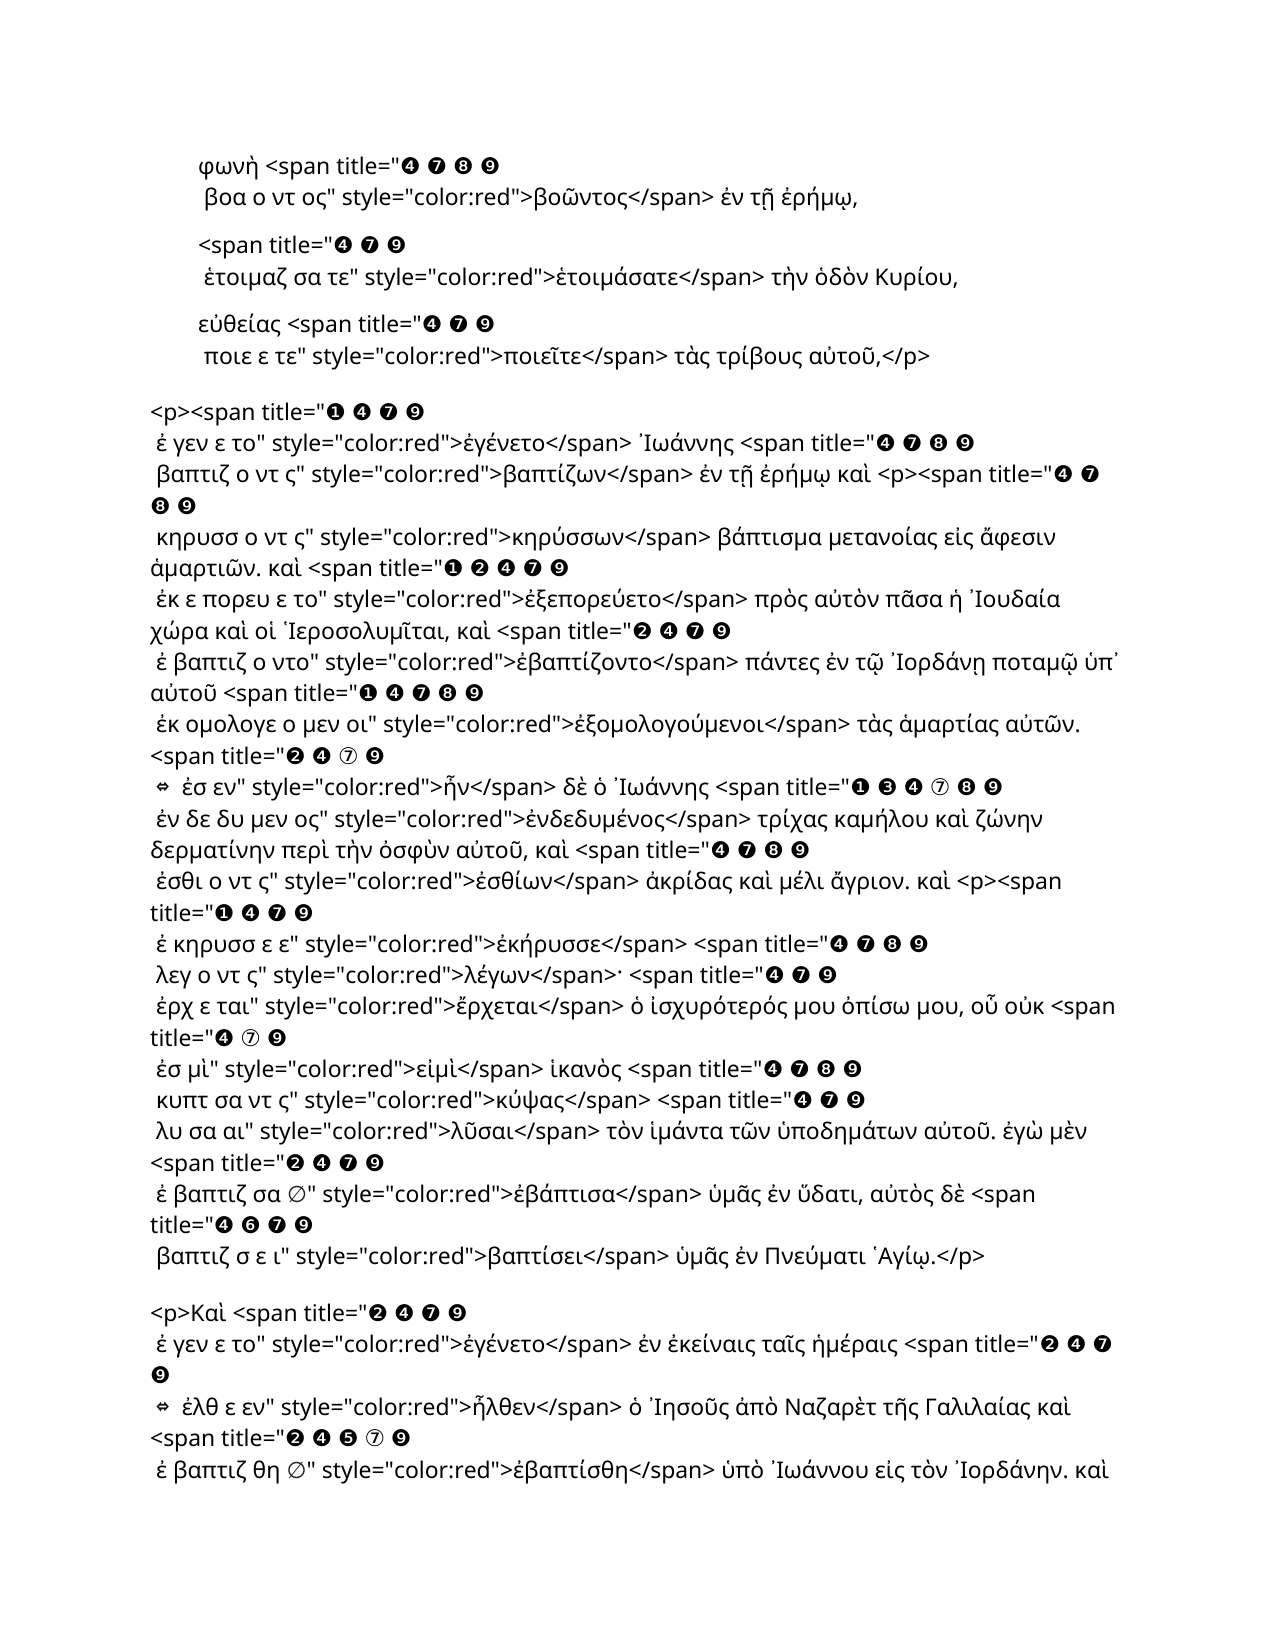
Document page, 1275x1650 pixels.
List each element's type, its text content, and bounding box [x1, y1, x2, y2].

text <span title="❹ ❼ ❾ ἑτοιμαζ σα τε" style="color:red">ἑτοιμάσατε</span> τὴν ὁδὸν Κυρίου, [198, 229, 1125, 292]
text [150, 1297, 1125, 1485]
text εὐθείας <span title="❹ ❼ ❾ ποιε ε τε" style="color:red">ποιεῖτε</span> τὰς τρίβους αὐτοῦ,</p> [198, 308, 1125, 371]
text <p><span title="❶ ❹ ❼ ❾ ἐ γεν ε το" style="color:red">ἐγένετο</span> ᾿Ιωάννης <span title="❹ ❼ ❽ ❾ βαπτιζ ο ντ ς" style="color:red">βαπτίζων</span> ἐν τῇ ἐρήμῳ καὶ <p><span title="❹ ❼ ❽ ❾ κηρυσσ ο ντ ς" style="color:red">κηρύσσων</span> βάπτισμα μετανοίας εἰς ἄφεσιν ἁμαρτιῶν. καὶ <span title="❶ ❷ ❹ ❼ ❾ ἐκ ε πορευ ε το" style="color:red">ἐξεπορεύετο</span> πρὸς αὐτὸν πᾶσα ἡ ᾿Ιουδαία χώρα καὶ οἱ ῾Ιεροσολυμῖται, καὶ <span title="❷ ❹ ❼ ❾ ἐ βαπτιζ ο ντο" style="color:red">ἐβαπτίζοντο</span> πάντες ἐν τῷ ᾿Ιορδάνῃ ποταμῷ ὑπ᾿ αὐτοῦ <span title="❶ ❹ ❼ ❽ ❾ ἐκ ομολογε ο μεν οι" style="color:red">ἐξομολογούμενοι</span> τὰς ἁμαρτίας αὐτῶν. <span title="❷ ❹ ⑦ ❾ ⇔ ἐσ εν" style="color:red">ἦν</span> δὲ ὁ ᾿Ιωάννης <span title="❶ ❸ ❹ ⑦ ❽ ❾ ἐν δε δυ μεν ος" style="color:red">ἐνδεδυμένος</span> τρίχας καμήλου καὶ ζώνην δερματίνην περὶ τὴν ὀσφὺν αὐτοῦ, καὶ <span title="❹ ❼ ❽ ❾ ἐσθι ο ντ ς" style="color:red">ἐσθίων</span> ἀκρίδας καὶ μέλι ἄγριον. καὶ <p><span title="❶ ❹ ❼ ❾ ἐ κηρυσσ ε ε" style="color:red">ἐκήρυσσε</span> <span title="❹ ❼ ❽ ❾ λεγ ο ντ ς" style="color:red">λέγων</span>· <span title="❹ ❼ ❾ ἐρχ ε ται" style="color:red">ἔρχεται</span> ὁ ἰσχυρότερός μου ὀπίσω μου, οὗ οὐκ <span title="❹ ⑦ ❾ ἐσ μὶ" style="color:red">εἰμὶ</span> ἱκανὸς <span title="❹ ❼ ❽ ❾ κυπτ σα ντ ς" style="color:red">κύψας</span> <span title="❹ ❼ ❾ λυ σα αι" style="color:red">λῦσαι</span> τὸν ἱμάντα τῶν ὑποδημάτων αὐτοῦ. ἐγὼ μὲν <span title="❷ ❹ ❼ ❾ ἐ βαπτιζ σα ∅" style="color:red">ἐβάπτισα</span> ὑμᾶς ἐν ὕδατι, αὐτὸς δὲ <span title="❹ ❻ ❼ ❾ βαπτιζ σ ε ι" style="color:red">βαπτίσει</span> ὑμᾶς ἐν Πνεύματι ῾Αγίῳ.</p> [150, 396, 1125, 1272]
text φωνὴ <span title="❹ ❼ ❽ ❾ βοα ο ντ ος" style="color:red">βοῶντος</span> ἐν τῇ ἐρήμῳ, [198, 150, 1125, 212]
